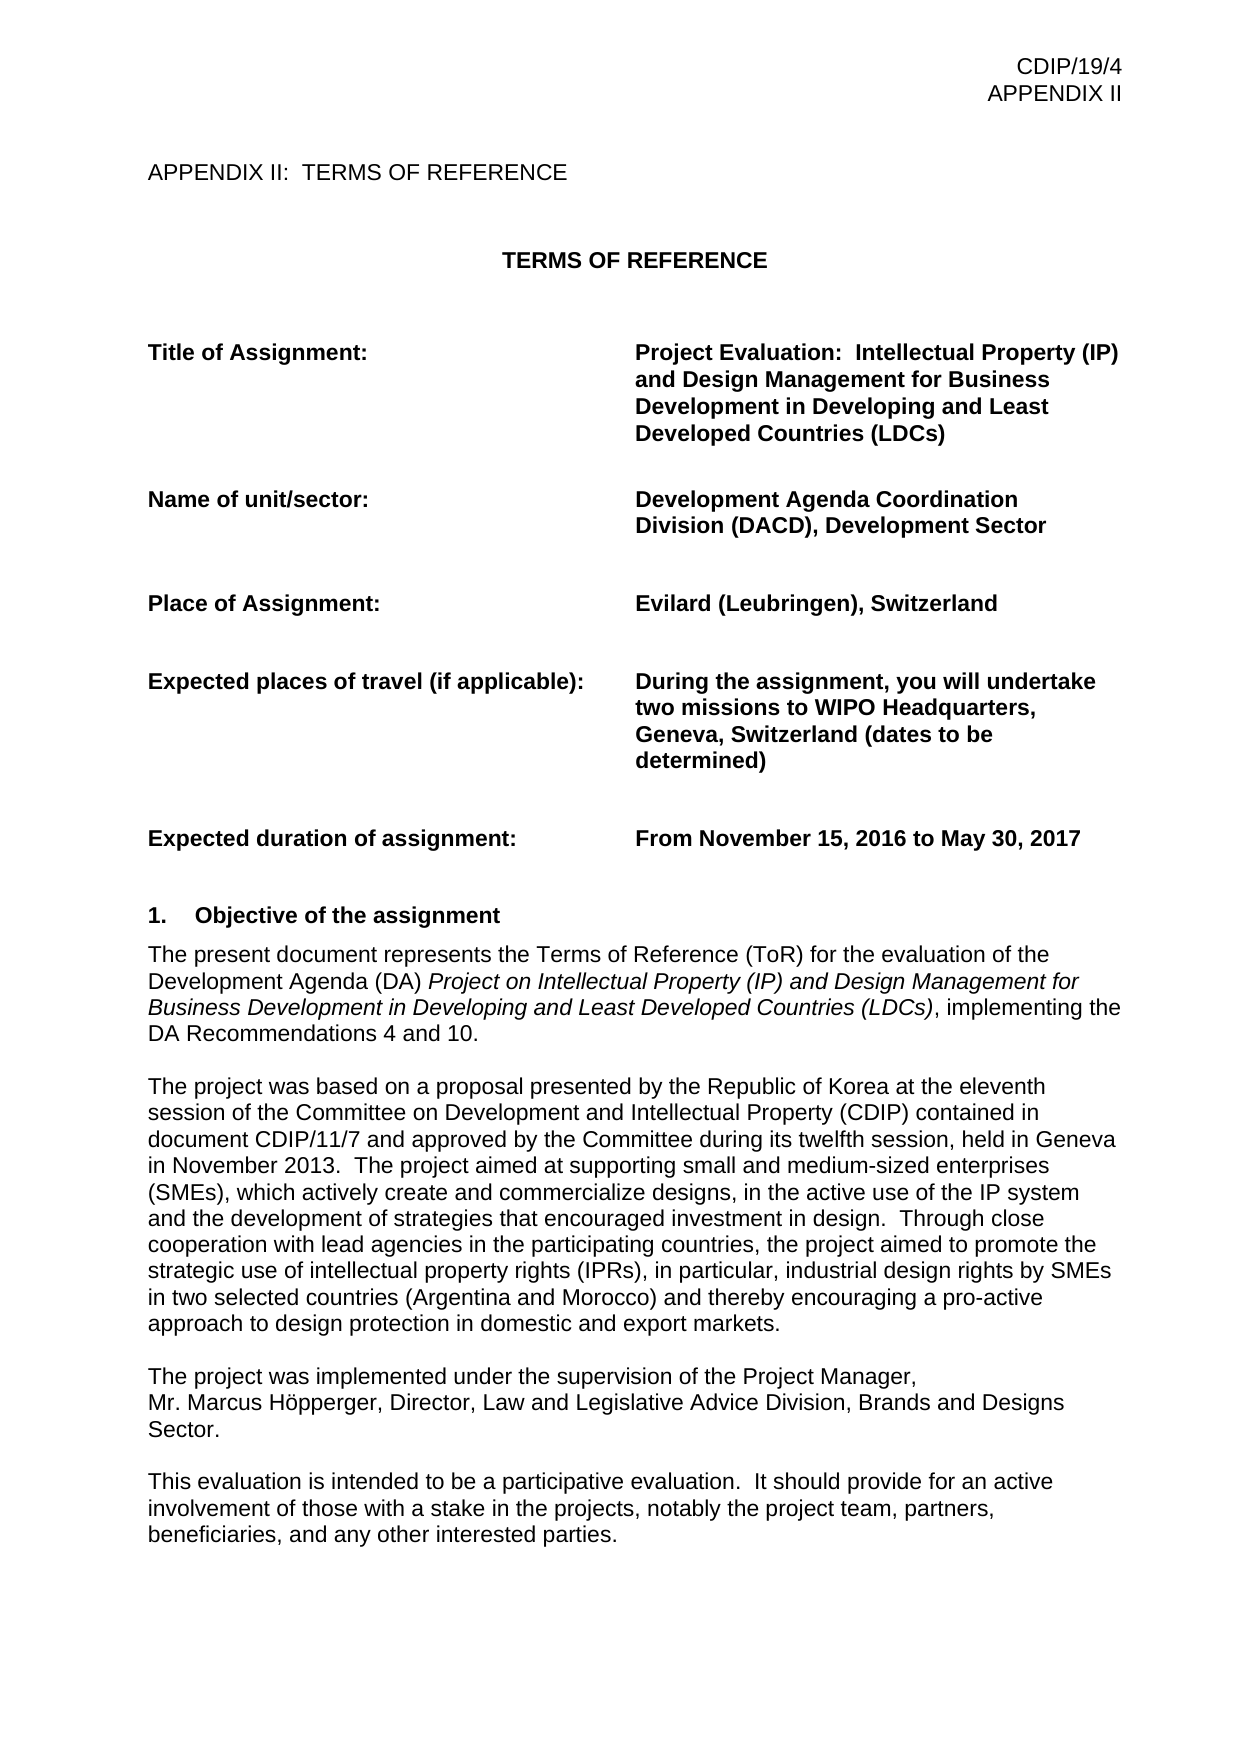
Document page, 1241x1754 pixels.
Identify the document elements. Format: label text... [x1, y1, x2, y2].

list Appendix ii: terms of reference [148, 158, 1122, 185]
list Expected places of travel (if applicable): During the assignment, you will undertake two missions to WIPO Headquarters, Geneva, Switzerland (dates to be determined) [148, 668, 1122, 773]
text Title of Assignment: Project Evaluation: Intellectual Property (IP) and Design Management for Business Development in Developing and Least Developed Countries (LDCs) [148, 338, 1122, 447]
list Name of unit/sector: Development Agenda Coordination Division (DACD), Development Sector [148, 486, 1122, 539]
text The present document represents the Terms of Reference (ToR) for the evaluation of the Development Agenda (DA) Project on Intellectual Property (IP) and Design Management for Business Development in Developing and Least Developed Countries (LDCs), implementing the DA Recommendations 4 and 10. [148, 941, 1122, 1047]
text This evaluation is intended to be a participative evaluation. It should provide for an active involvement of those with a stake in the projects, notably the project team, partners, beneficiaries, and any other interested parties. [148, 1468, 1122, 1547]
list Place of Assignment: Evilard (Leubringen), Switzerland [148, 590, 1122, 617]
text Mr. Marcus Höpperger, Director, Law and Legislative Advice Division, Brands and Designs Sector. [148, 1389, 1122, 1442]
list Expected duration of assignment: From November 15, 2016 to May 30, 2017 [148, 825, 1122, 851]
subtitle 1. Objective of the assignment [148, 902, 1122, 929]
text The project was implemented under the supervision of the Project Manager, [148, 1363, 1122, 1389]
text The project was based on a proposal presented by the Republic of Korea at the eleventh session of the Committee on Development and Intellectual Property (CDIP) contained in document CDIP/11/7 and approved by the Committee during its twelfth session, held in Geneva in November 2013. The project aimed at supporting small and medium-sized enterprises (SMEs), which actively create and commercialize designs, in the active use of the IP system and the development of strategies that encouraged investment in design. Through close cooperation with lead agencies in the participating countries, the project aimed to promote the strategic use of intellectual property rights (IPRs), in particular, industrial design rights by SMEs in two selected countries (Argentina and Morocco) and thereby encouraging a pro-active approach to design protection in domestic and export markets. [148, 1073, 1122, 1337]
list TERMS OF REFERENCE [148, 247, 1122, 273]
